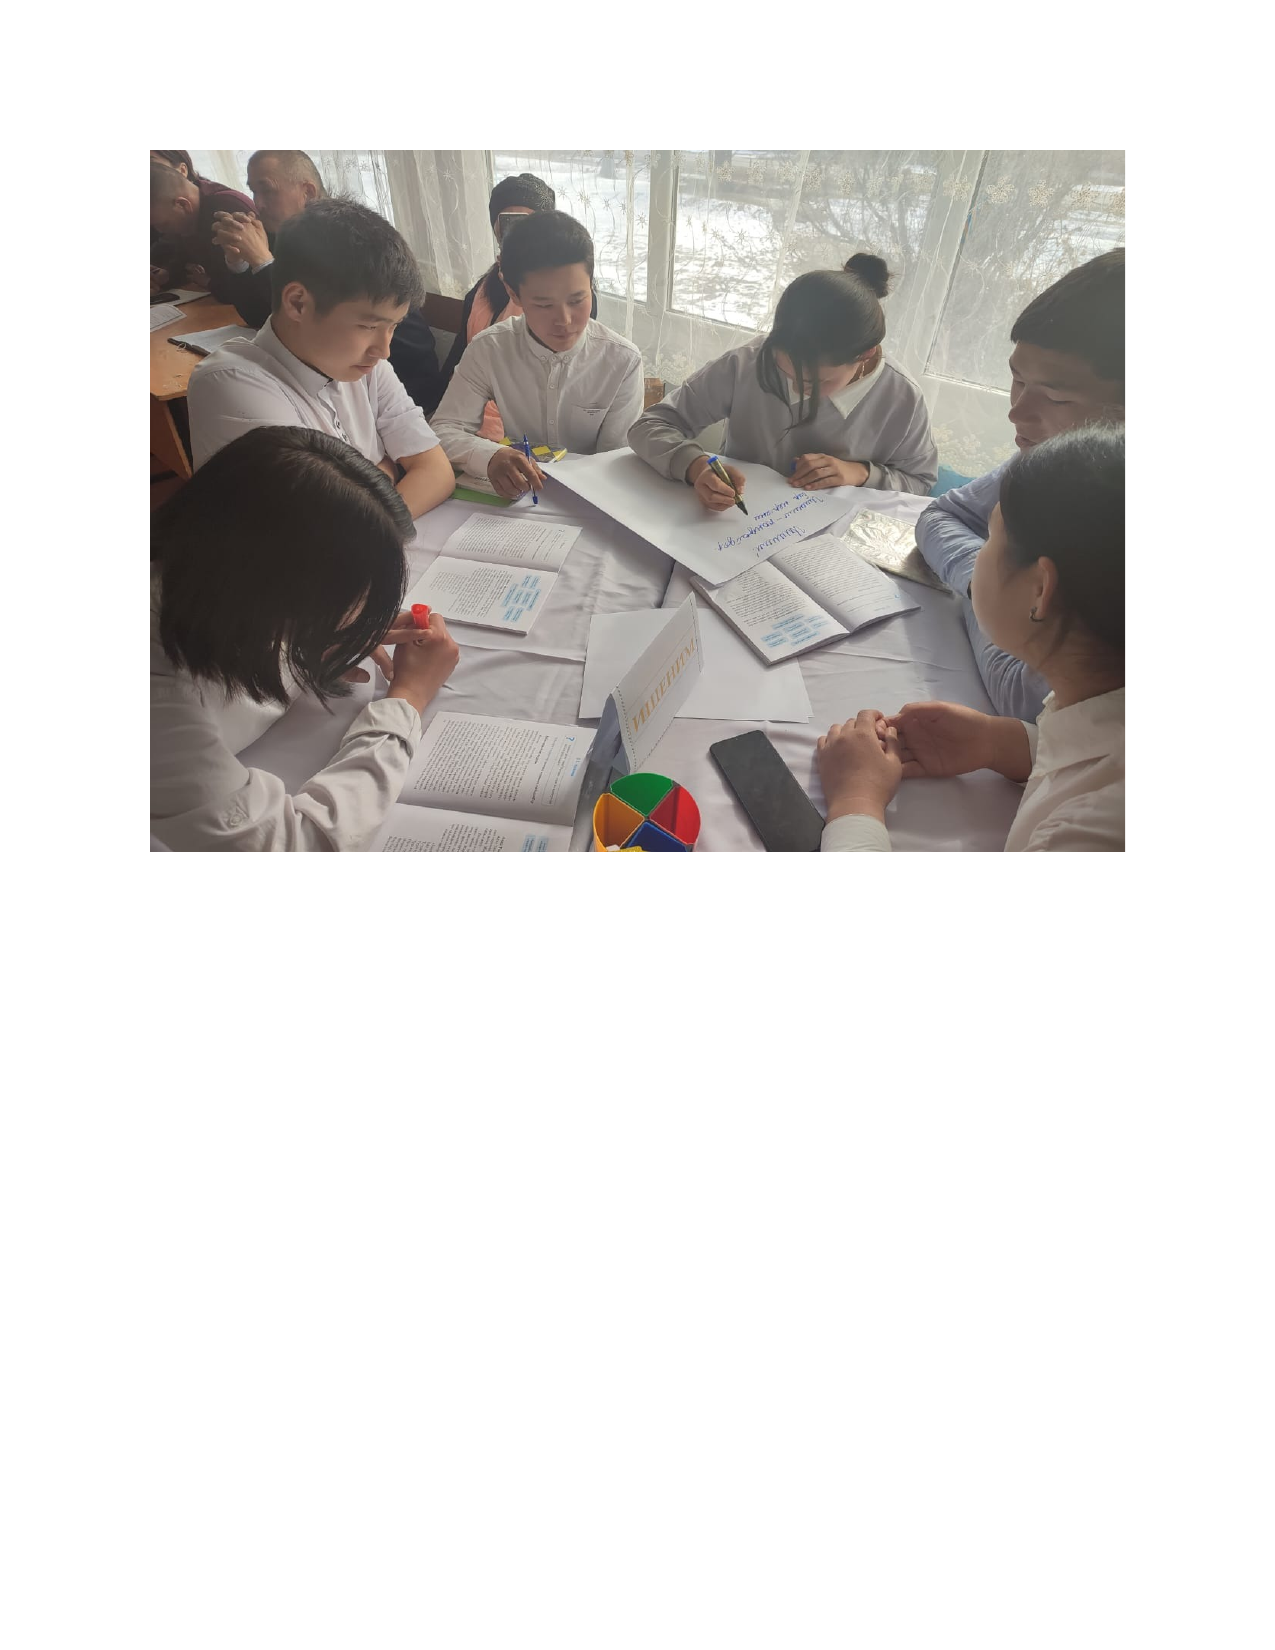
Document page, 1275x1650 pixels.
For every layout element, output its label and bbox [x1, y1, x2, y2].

picture [150, 150, 1125, 852]
